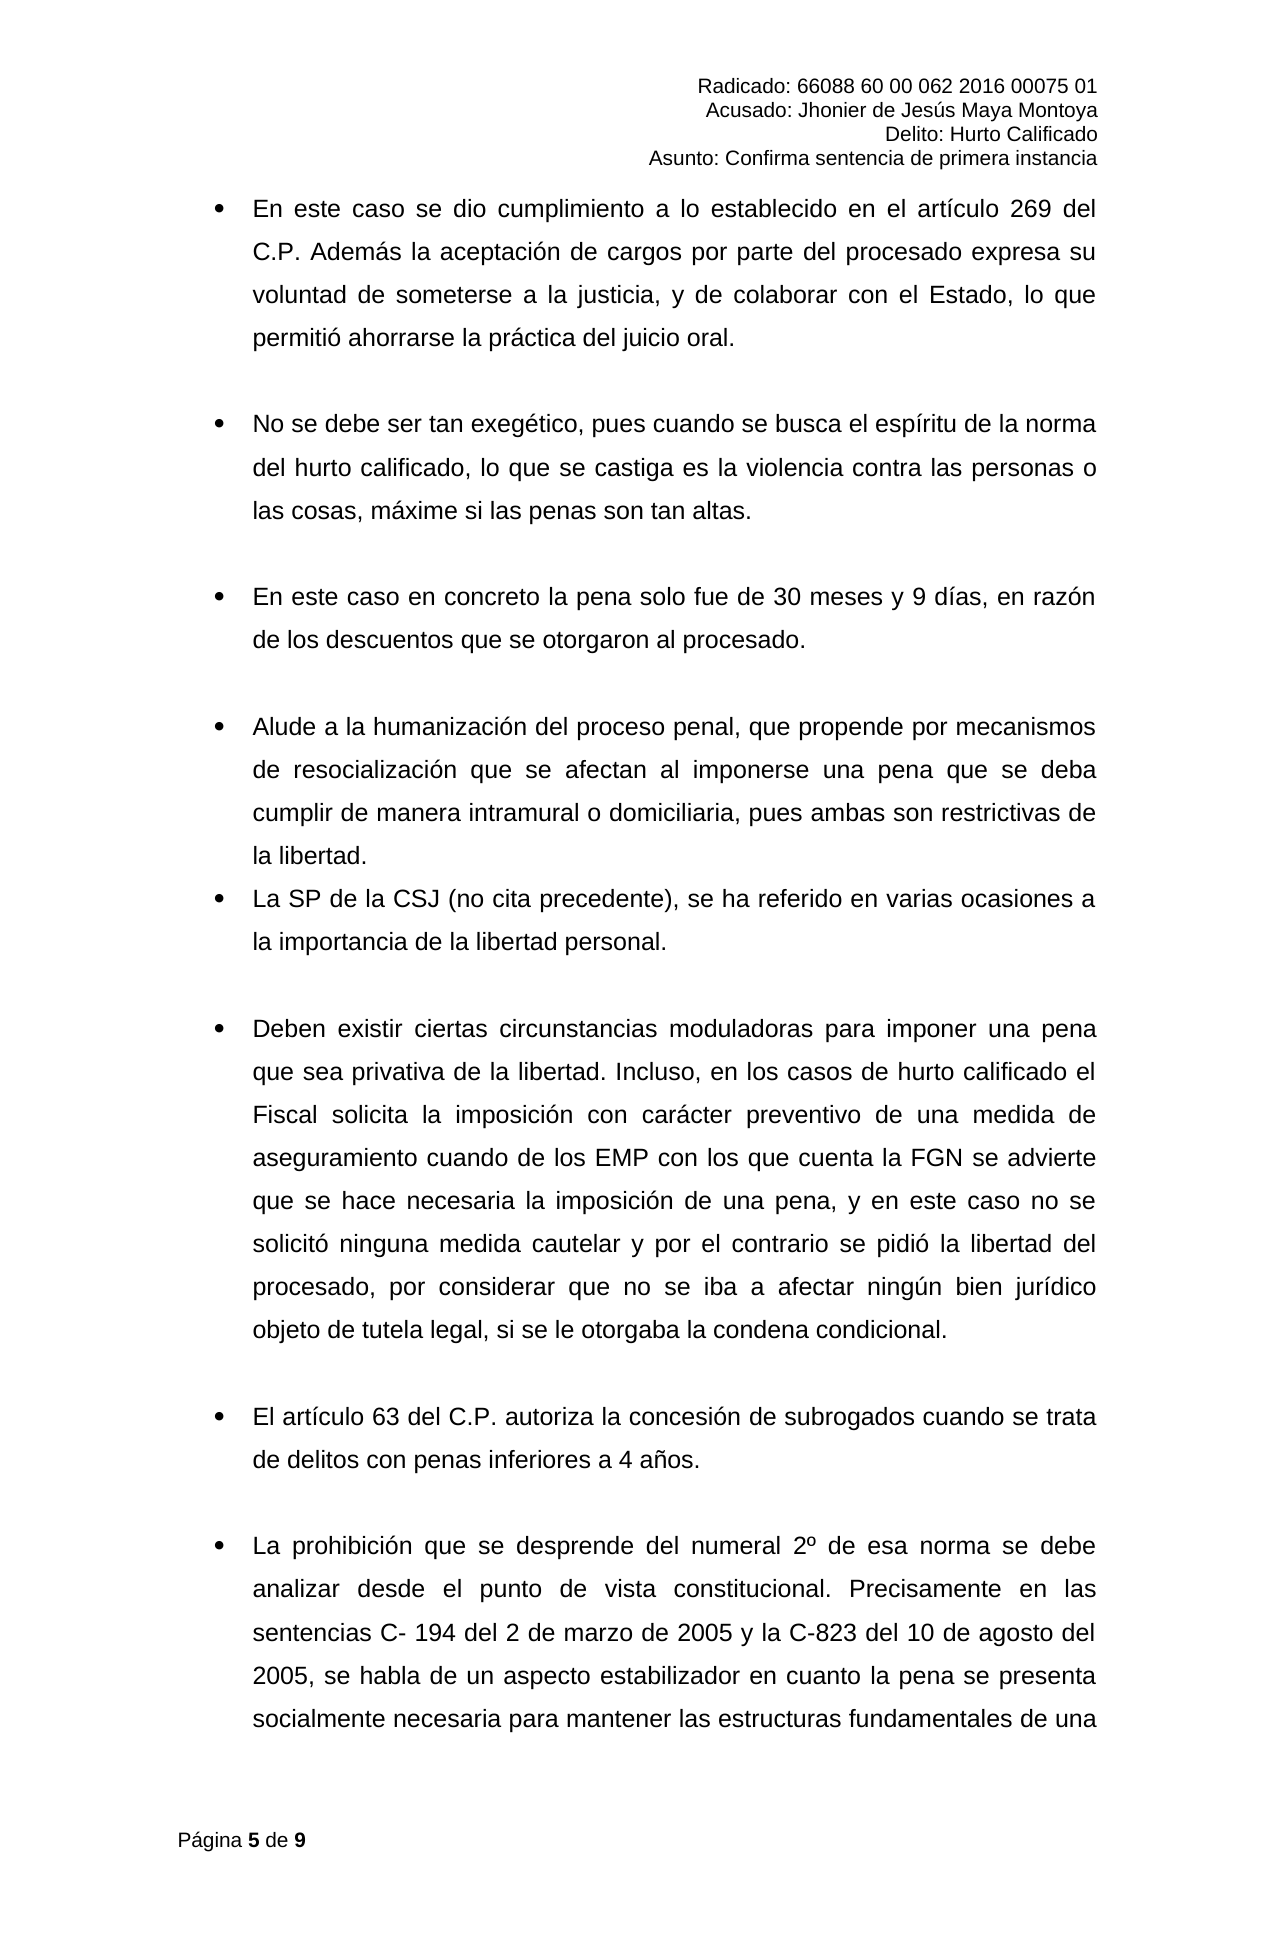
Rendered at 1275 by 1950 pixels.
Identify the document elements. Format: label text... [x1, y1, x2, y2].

list En este caso en concreto la pena solo fue de 30 meses y 9 días, en razón de los descuentos que se otorgaron al procesado. [215, 582, 1098, 654]
list Alude a la humanización del proceso penal, que propende por mecanismos de resocialización que se afectan al imponerse una pena que se deba cumplir de manera intramural o domiciliaria, pues ambas son restrictivas de la libertad. [215, 711, 1098, 870]
list Deben existir ciertas circunstancias moduladoras para imponer una pena que sea privativa de la libertad. Incluso, en los casos de hurto calificado el Fiscal solicita la imposición con carácter preventivo de una medida de aseguramiento cuando de los EMP con los que cuenta la FGN se advierte que se hace necesaria la imposición de una pena, y en este caso no se solicitó ninguna medida cautelar y por el contrario se pidió la libertad del procesado, por considerar que no se iba a afectar ningún bien jurídico objeto de tutela legal, si se le otorgaba la condena condicional. [215, 1013, 1098, 1344]
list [215, 1531, 1098, 1733]
list El artículo 63 del C.P. autoriza la concesión de subrogados cuando se trata de delitos con penas inferiores a 4 años. [215, 1402, 1098, 1474]
list En este caso se dio cumplimiento a lo establecido en el artículo 269 del C.P. Además la aceptación de cargos por parte del procesado expresa su voluntad de someterse a la justicia, y de colaborar con el Estado, lo que permitió ahorrarse la práctica del juicio oral. [215, 194, 1098, 352]
list La SP de la CSJ (no cita precedente), se ha referido en varias ocasiones a la importancia de la libertad personal. [215, 884, 1098, 956]
list No se debe ser tan exegético, pues cuando se busca el espíritu de la norma del hurto calificado, lo que se castiga es la violencia contra las personas o las cosas, máxime si las penas son tan altas. [215, 409, 1098, 524]
